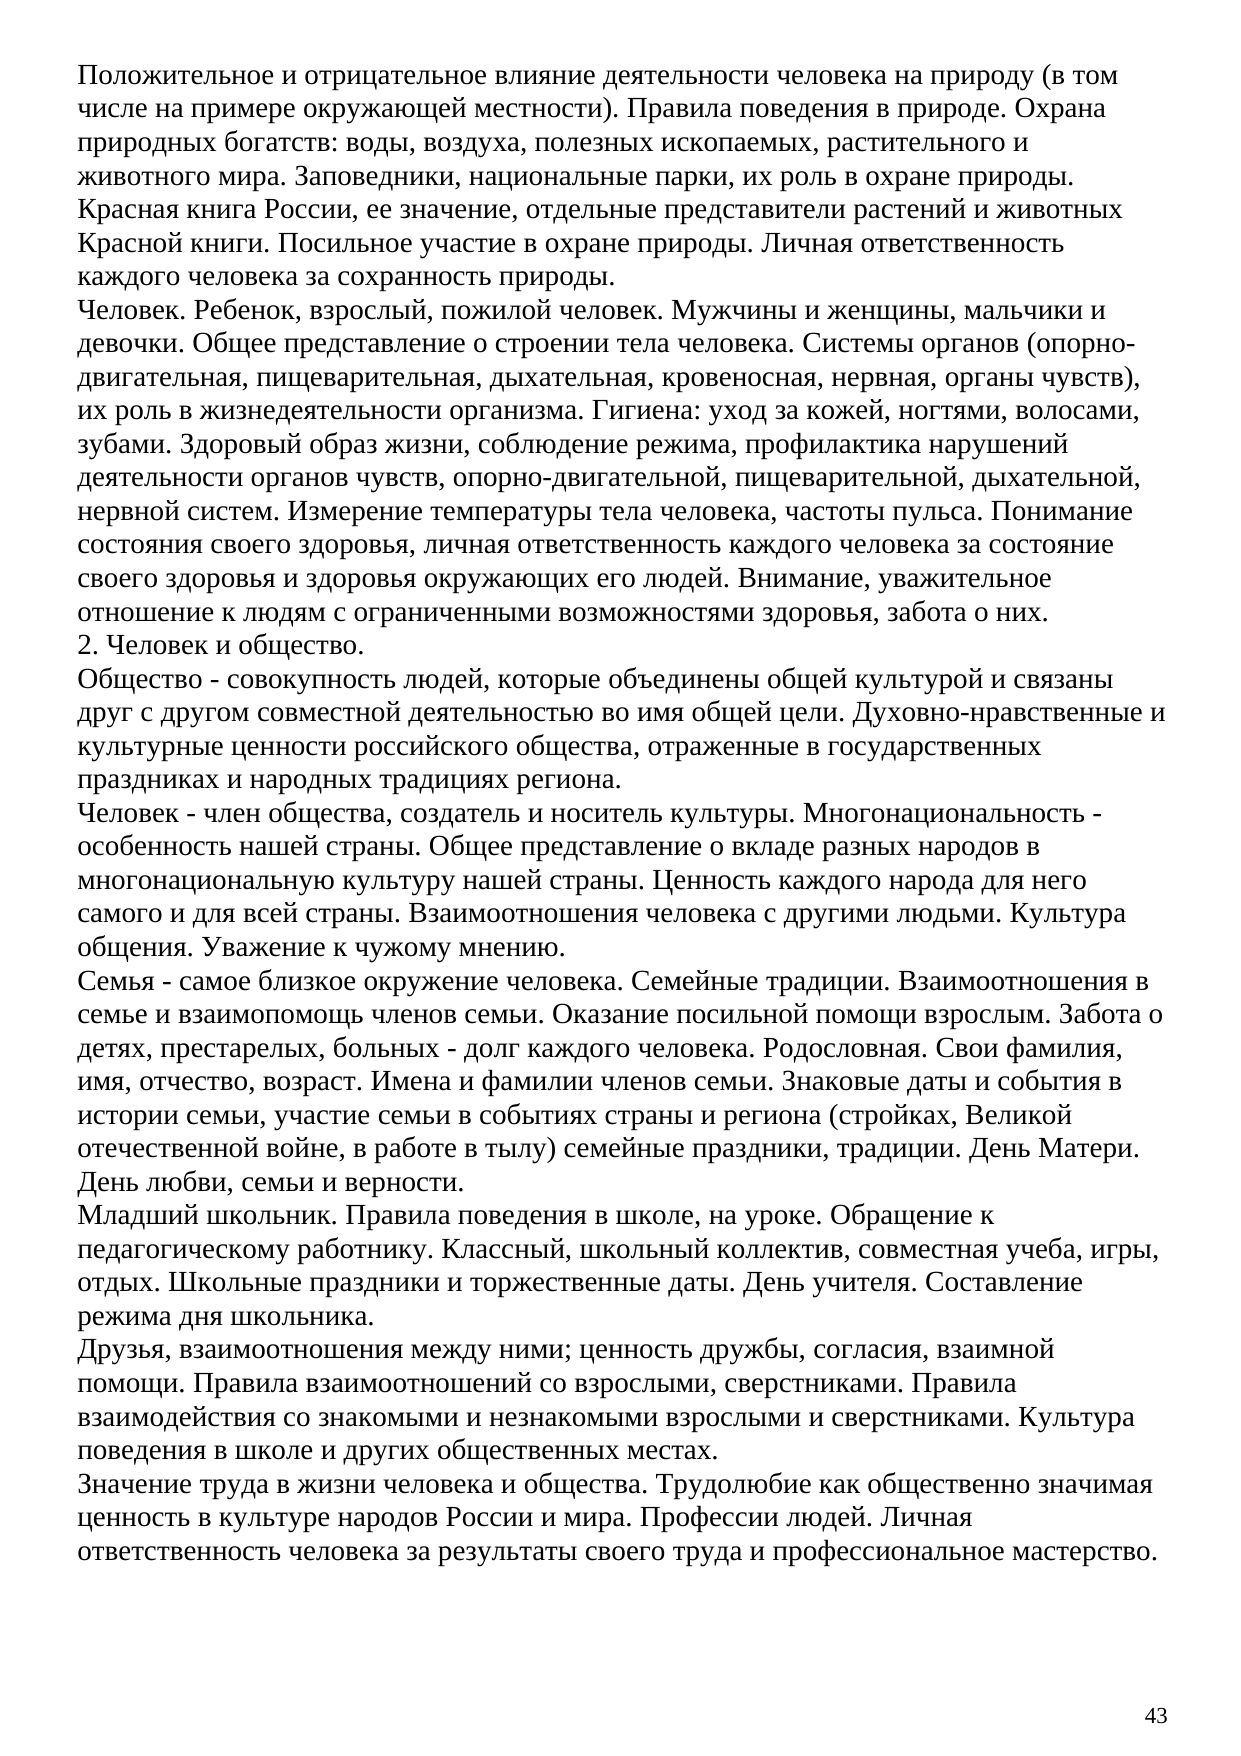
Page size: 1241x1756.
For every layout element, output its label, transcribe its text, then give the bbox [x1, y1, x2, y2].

text Положительное и отрицательное влияние деятельности человека на природу (в том числе на примере окружающей местности). Правила поведения в природе. Охрана природных богатств: воды, воздуха, полезных ископаемых, растительного и животного мира. Заповедники, национальные парки, их роль в охране природы. Красная книга России, ее значение, отдельные представители растений и животных Красной книги. Посильное участие в охране природы. Личная ответственность каждого человека за сохранность природы. [77, 57, 1167, 292]
text Младший школьник. Правила поведения в школе, на уроке. Обращение к педагогическому работнику. Классный, школьный коллектив, совместная учеба, игры, отдых. Школьные праздники и торжественные даты. День учителя. Составление режима дня школьника. [77, 1197, 1167, 1332]
text Семья - самое близкое окружение человека. Семейные традиции. Взаимоотношения в семье и взаимопомощь членов семьи. Оказание посильной помощи взрослым. Забота о детях, престарелых, больных - долг каждого человека. Родословная. Свои фамилия, имя, отчество, возраст. Имена и фамилии членов семьи. Знаковые даты и события в истории семьи, участие семьи в событиях страны и региона (стройках, Великой отечественной войне, в работе в тылу) семейные праздники, традиции. День Матери. День любви, семьи и верности. [77, 963, 1167, 1197]
text Общество - совокупность людей, которые объединены общей культурой и связаны друг с другом совместной деятельностью во имя общей цели. Духовно-нравственные и культурные ценности российского общества, отраженные в государственных праздниках и народных традициях региона. [77, 661, 1167, 795]
text Человек. Ребенок, взрослый, пожилой человек. Мужчины и женщины, мальчики и девочки. Общее представление о строении тела человека. Системы органов (опорно-двигательная, пищеварительная, дыхательная, кровеносная, нервная, органы чувств), их роль в жизнедеятельности организма. Гигиена: уход за кожей, ногтями, волосами, зубами. Здоровый образ жизни, соблюдение режима, профилактика нарушений деятельности органов чувств, опорно-двигательной, пищеварительной, дыхательной, нервной систем. Измерение температуры тела человека, частоты пульса. Понимание состояния своего здоровья, личная ответственность каждого человека за состояние своего здоровья и здоровья окружающих его людей. Внимание, уважительное отношение к людям с ограниченными возможностями здоровья, забота о них. [77, 292, 1167, 627]
text Человек - член общества, создатель и носитель культуры. Многонациональность - особенность нашей страны. Общее представление о вкладе разных народов в многонациональную культуру нашей страны. Ценность каждого народа для него самого и для всей страны. Взаимоотношения человека с другими людьми. Культура общения. Уважение к чужому мнению. [77, 795, 1167, 963]
text Значение труда в жизни человека и общества. Трудолюбие как общественно значимая ценность в культуре народов России и мира. Профессии людей. Личная ответственность человека за результаты своего труда и профессиональное мастерство. [77, 1466, 1167, 1566]
text Друзья, взаимоотношения между ними; ценность дружбы, согласия, взаимной помощи. Правила взаимоотношений со взрослыми, сверстниками. Правила взаимодействия со знакомыми и незнакомыми взрослыми и сверстниками. Культура поведения в школе и других общественных местах. [77, 1332, 1167, 1466]
text 2. Человек и общество. [77, 627, 1167, 661]
